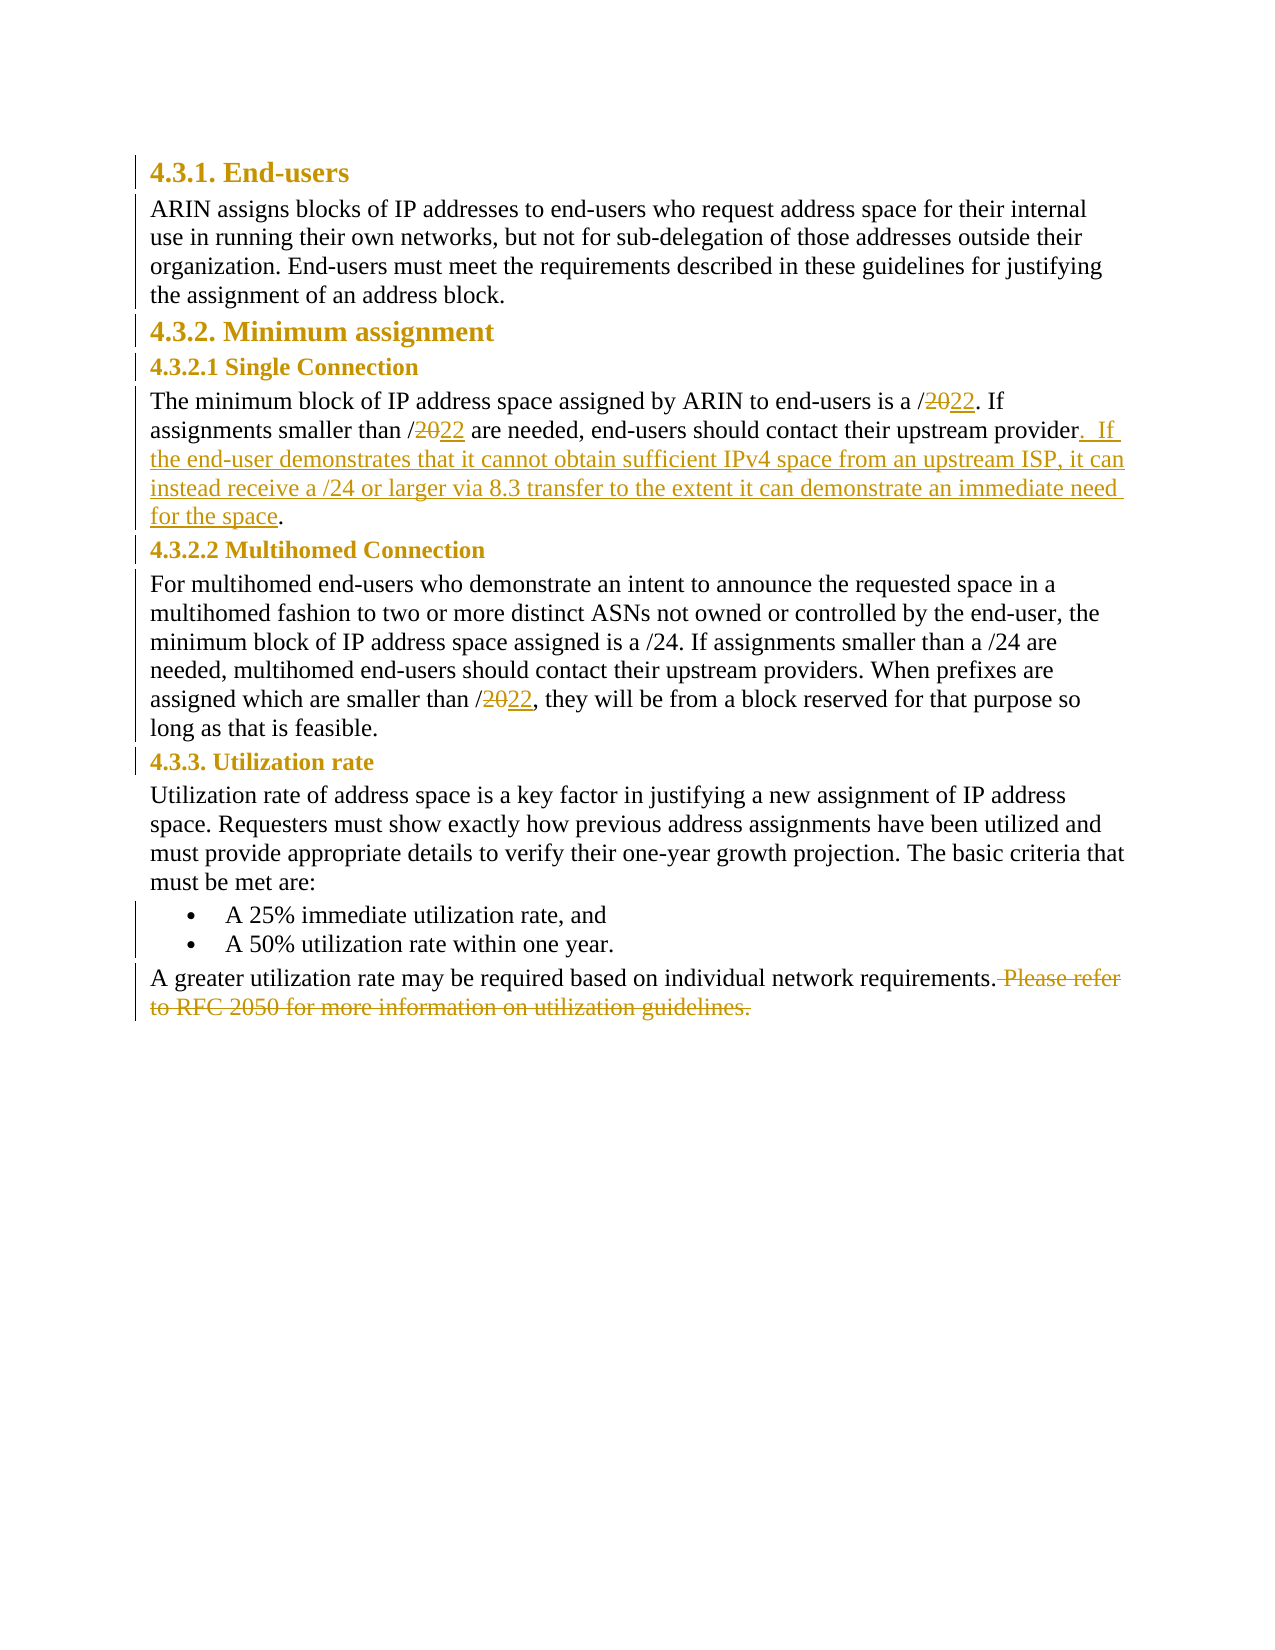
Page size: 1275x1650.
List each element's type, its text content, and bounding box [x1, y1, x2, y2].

text Utilization rate of address space is a key factor in justifying a new assignment of IP address space. Requesters must show exactly how previous address assignments have been utilized and must provide appropriate details to verify their one-year growth projection. The basic criteria that must be met are: [150, 781, 1125, 896]
subtitle 4.3.2.1 Single Connection [150, 352, 1125, 381]
text 4.3.1. End-users [150, 155, 1125, 189]
list A 50% utilization rate within one year. [187, 929, 1125, 958]
text 4.3.2. Minimum assignment [150, 314, 1125, 347]
text A greater utilization rate may be required based on individual network requirements. [150, 963, 1125, 1021]
list A 25% immediate utilization rate, and [187, 901, 1125, 929]
text The minimum block of IP address space assigned by ARIN to end-users is a /. If assignments smaller than / are needed, end-users should contact their upstream provider. [150, 470, 1125, 530]
text ARIN assigns blocks of IP addresses to end-users who request address space for their internal use in running their own networks, but not for sub-delegation of those addresses outside their organization. End-users must meet the requirements described in these guidelines for justifying the assignment of an address block. [150, 194, 1125, 309]
text For multihomed end-users who demonstrate an intent to announce the requested space in a multihomed fashion to two or more distinct ASNs not owned or controlled by the end-user, the minimum block of IP address space assigned is a /24. If assignments smaller than a /24 are needed, multihomed end-users should contact their upstream providers. When prefixes are assigned which are smaller than /, they will be from a block reserved for that purpose so long as that is feasible. [150, 569, 1125, 742]
subtitle 4.3.2.2 Multihomed Connection [150, 535, 1125, 564]
subtitle 4.3.3. Utilization rate [150, 747, 1125, 775]
text The minimum block of IP address space assigned by ARIN to end-users is a /. If assignments smaller than / are needed, end-users should contact their upstream provider. [150, 386, 1125, 469]
